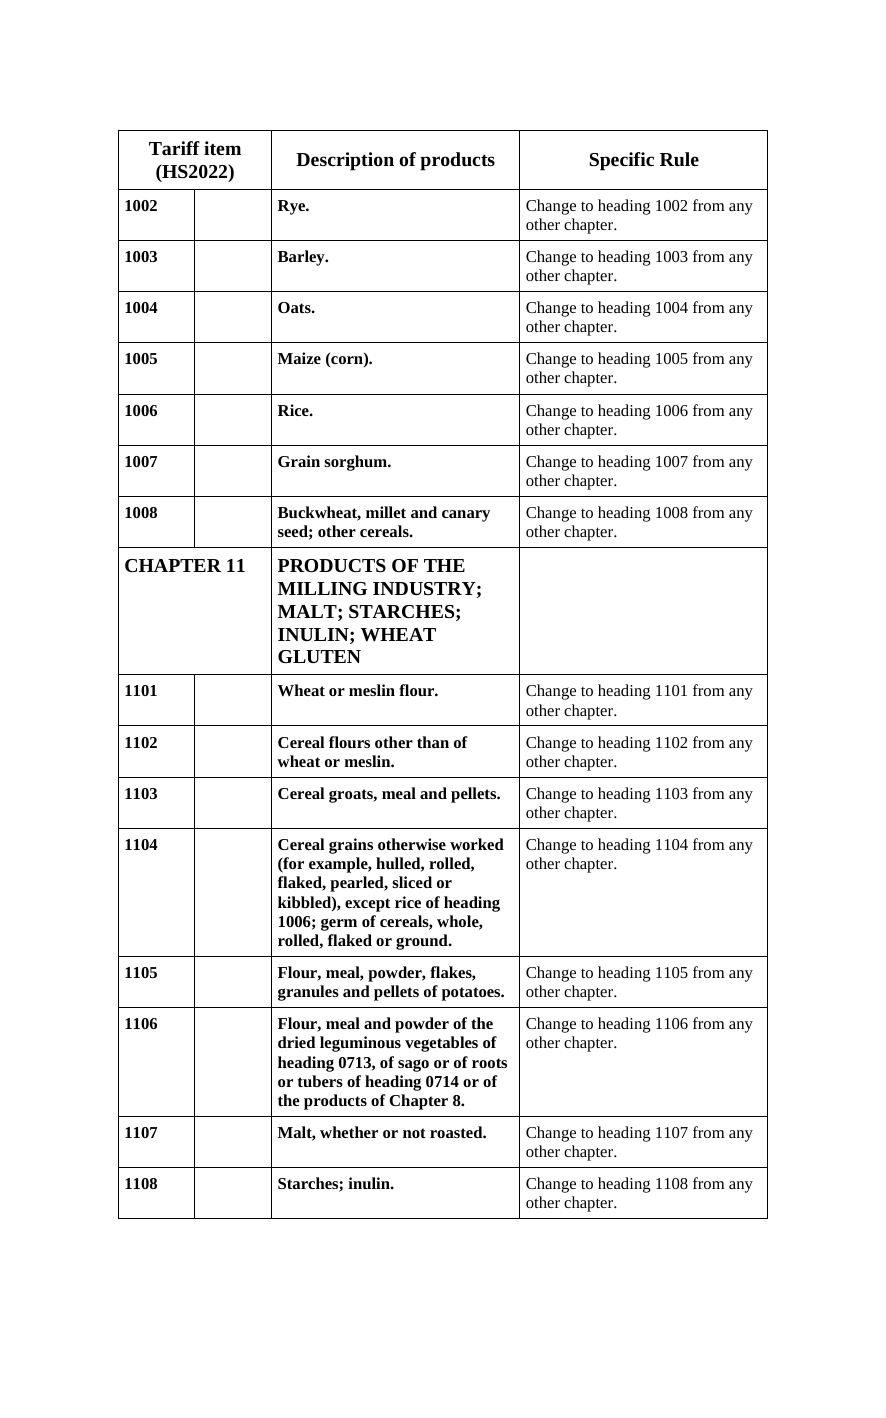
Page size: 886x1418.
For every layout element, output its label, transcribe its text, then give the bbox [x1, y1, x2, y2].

table_cell Grain sorghum. [272, 446, 519, 496]
table_cell Change to heading 1004 from any other chapter. [520, 292, 767, 342]
table_cell 1101 [119, 675, 194, 725]
table_cell [520, 548, 767, 674]
table_cell 1107 [119, 1117, 194, 1167]
table_cell Cereal groats, meal and pellets. [272, 778, 519, 828]
table_cell Flour, meal, powder, flakes, granules and pellets of potatoes. [272, 957, 519, 1007]
table_cell Change to heading 1106 from any other chapter. [520, 1008, 767, 1116]
table_cell 1008 [119, 497, 194, 547]
table_cell CHAPTER 11 [119, 548, 271, 674]
table_cell Change to heading 1005 from any other chapter. [520, 343, 767, 393]
table_cell Change to heading 1105 from any other chapter. [520, 957, 767, 1007]
table_cell Change to heading 1102 from any other chapter. [520, 726, 767, 777]
table_cell 1106 [119, 1008, 194, 1116]
table_cell Change to heading 1103 from any other chapter. [520, 778, 767, 828]
table_cell 1006 [119, 395, 194, 445]
table_cell 1003 [119, 241, 194, 291]
table_cell [195, 957, 271, 1007]
table_cell [195, 241, 271, 291]
table_cell Malt, whether or not roasted. [272, 1117, 519, 1167]
table_cell 1104 [119, 829, 194, 956]
table_cell Starches; inulin. [272, 1168, 519, 1218]
table_cell Flour, meal and powder of the dried leguminous vegetables of heading 0713, of sago or of roots or tubers of heading 0714 or of the products of Chapter 8. [272, 1008, 519, 1116]
table_cell 1005 [119, 343, 194, 393]
table_cell Change to heading 1101 from any other chapter. [520, 675, 767, 725]
table_header Specific Rule [520, 131, 767, 188]
table_cell Change to heading 1006 from any other chapter. [520, 395, 767, 445]
table_header Tariff item (HS2022) [119, 131, 271, 188]
table_cell [195, 497, 271, 547]
table_cell Rye. [272, 190, 519, 240]
table_cell [195, 343, 271, 393]
table_cell [195, 726, 271, 777]
table_cell 1103 [119, 778, 194, 828]
table_cell Change to heading 1008 from any other chapter. [520, 497, 767, 547]
table_cell Cereal grains otherwise worked (for example, hulled, rolled, flaked, pearled, sliced or kibbled), except rice of heading 1006; germ of cereals, whole, rolled, flaked or ground. [272, 829, 519, 956]
table_cell [195, 1008, 271, 1116]
table_header Description of products [272, 131, 519, 188]
table_cell Cereal flours other than of wheat or meslin. [272, 726, 519, 777]
table_cell Change to heading 1003 from any other chapter. [520, 241, 767, 291]
table_cell [195, 778, 271, 828]
table_cell 1102 [119, 726, 194, 777]
table_cell [195, 1168, 271, 1218]
table_cell [195, 446, 271, 496]
table_cell Change to heading 1108 from any other chapter. [520, 1168, 767, 1218]
table_cell Maize (corn). [272, 343, 519, 393]
table_cell 1105 [119, 957, 194, 1007]
table_cell [195, 292, 271, 342]
table_cell 1004 [119, 292, 194, 342]
table_cell Change to heading 1007 from any other chapter. [520, 446, 767, 496]
table_cell Change to heading 1002 from any other chapter. [520, 190, 767, 240]
table_cell [195, 1117, 271, 1167]
table_cell Oats. [272, 292, 519, 342]
table_cell Barley. [272, 241, 519, 291]
table_cell Rice. [272, 395, 519, 445]
table_cell Change to heading 1107 from any other chapter. [520, 1117, 767, 1167]
table_cell Wheat or meslin flour. [272, 675, 519, 725]
table_cell [195, 675, 271, 725]
table_cell Buckwheat, millet and canary seed; other cereals. [272, 497, 519, 547]
table_cell [195, 829, 271, 956]
table_cell 1007 [119, 446, 194, 496]
table_cell 1002 [119, 190, 194, 240]
table_cell PRODUCTS OF THE MILLING INDUSTRY; MALT; STARCHES; INULIN; WHEAT GLUTEN [272, 548, 519, 674]
table_cell Change to heading 1104 from any other chapter. [520, 829, 767, 956]
table_cell [195, 395, 271, 445]
table_cell 1108 [119, 1168, 194, 1218]
table_cell [195, 190, 271, 240]
